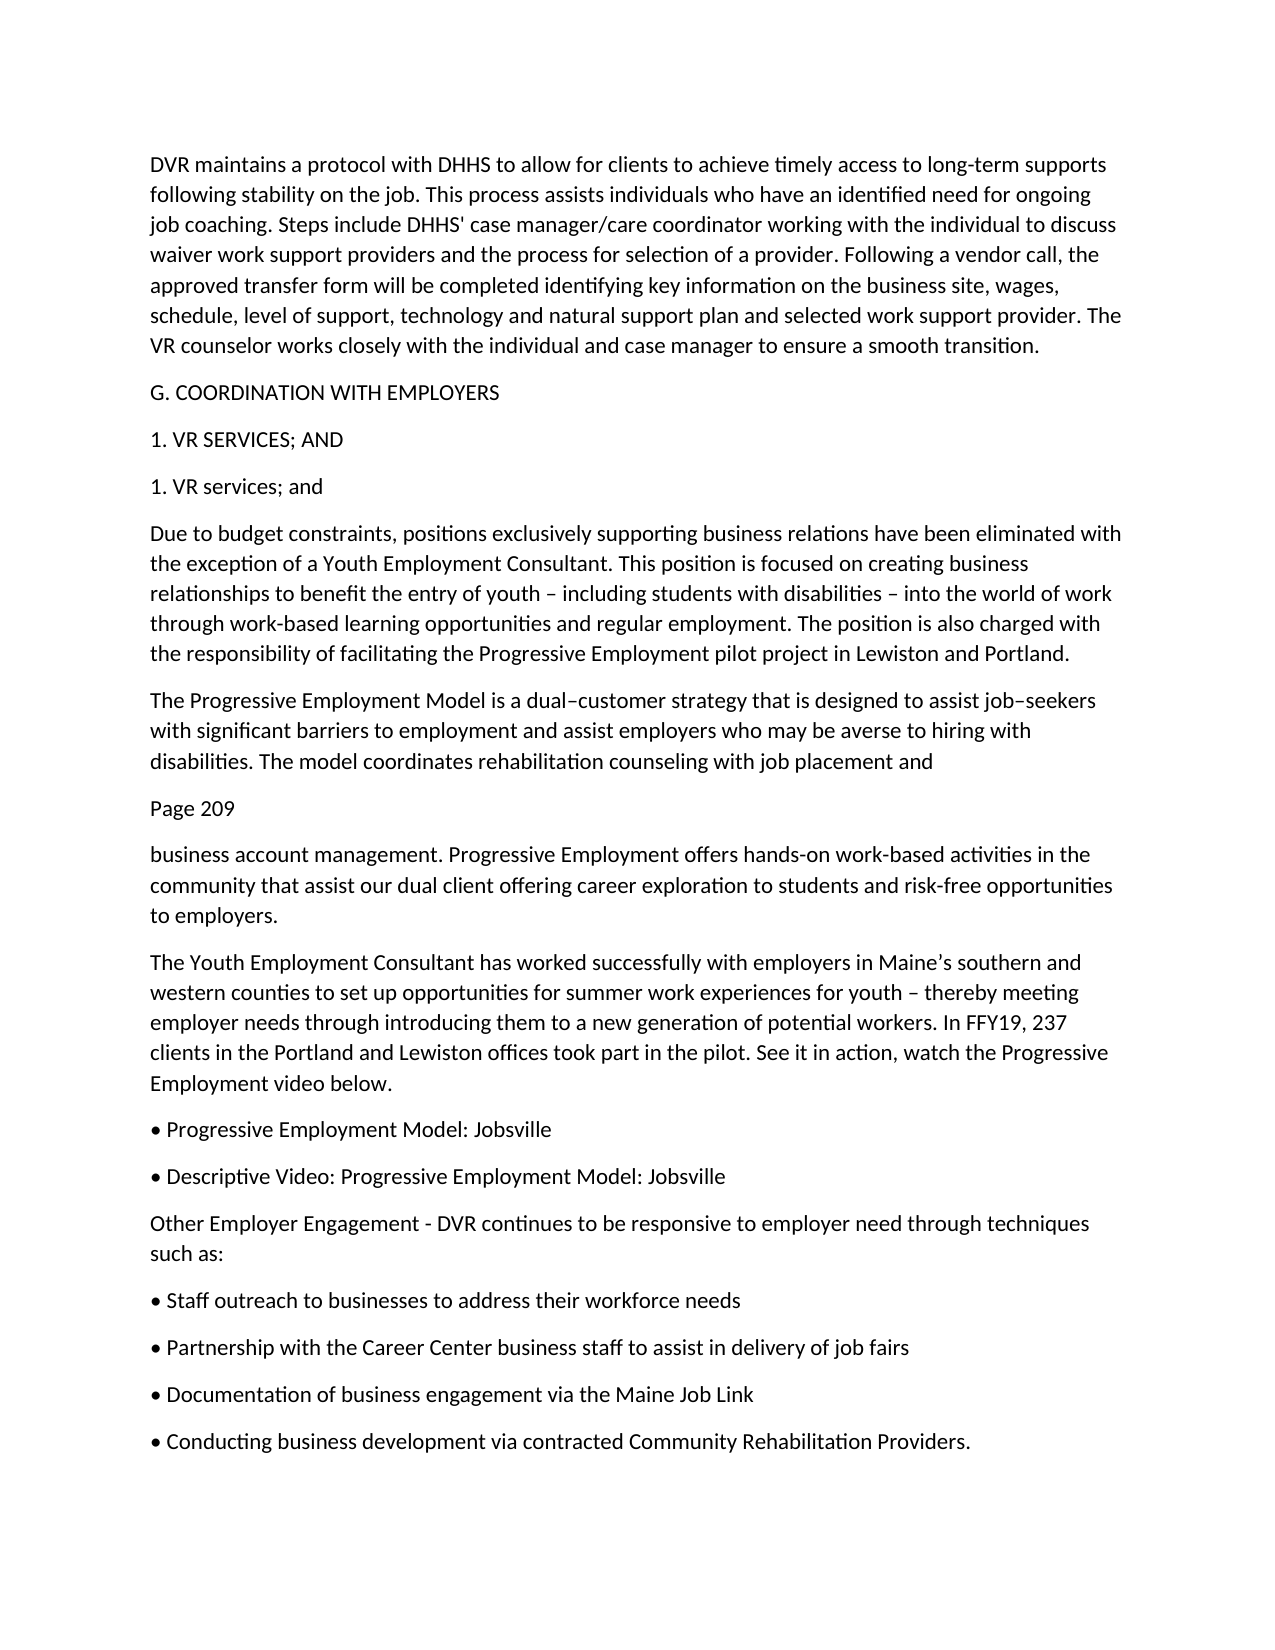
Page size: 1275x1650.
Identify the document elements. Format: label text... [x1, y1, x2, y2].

text • Documentation of business engagement via the Maine Job Link [150, 1380, 1125, 1408]
text Page 209 [150, 794, 1125, 822]
text The Progressive Employment Model is a dual–customer strategy that is designed to assist job–seekers with significant barriers to employment and assist employers who may be averse to hiring with disabilities. The model coordinates rehabilitation counseling with job placement and [150, 686, 1125, 775]
text business account management. Progressive Employment offers hands-on work-based activities in the community that assist our dual client offering career exploration to students and risk-free opportunities to employers. [150, 841, 1125, 929]
text G. COORDINATION WITH EMPLOYERS [150, 378, 1125, 406]
text • Partnership with the Career Center business staff to assist in delivery of job fairs [150, 1333, 1125, 1361]
text DVR maintains a protocol with DHHS to allow for clients to achieve timely access to long-term supports following stability on the job. This process assists individuals who have an identified need for ongoing job coaching. Steps include DHHS' case manager/care coordinator working with the individual to discuss waiver work support providers and the process for selection of a provider. Following a vendor call, the approved transfer form will be completed identifying key information on the business site, wages, schedule, level of support, technology and natural support plan and selected work support provider. The VR counselor works closely with the individual and case manager to ensure a smooth transition. [150, 150, 1125, 359]
text The Youth Employment Consultant has worked successfully with employers in Maine’s southern and western counties to set up opportunities for summer work experiences for youth – thereby meeting employer needs through introducing them to a new generation of potential workers. In FFY19, 237 clients in the Portland and Lewiston offices took part in the pilot. See it in action, watch the Progressive Employment video below. [150, 948, 1125, 1097]
text Other Employer Engagement - DVR continues to be responsive to employer need through techniques such as: [150, 1209, 1125, 1268]
text 1. VR SERVICES; AND [150, 425, 1125, 453]
text • Descriptive Video: Progressive Employment Model: Jobsville [150, 1162, 1125, 1191]
text Due to budget constraints, positions exclusively supporting business relations have been eliminated with the exception of a Youth Employment Consultant. This position is focused on creating business relationships to benefit the entry of youth – including students with disabilities – into the world of work through work-based learning opportunities and regular employment. The position is also charged with the responsibility of facilitating the Progressive Employment pilot project in Lewiston and Portland. [150, 519, 1125, 668]
text • Staff outreach to businesses to address their workforce needs [150, 1286, 1125, 1314]
text • Progressive Employment Model: Jobsville [150, 1116, 1125, 1144]
text • Conducting business development via contracted Community Rehabilitation Providers. [150, 1427, 1125, 1455]
text 1. VR services; and [150, 472, 1125, 500]
